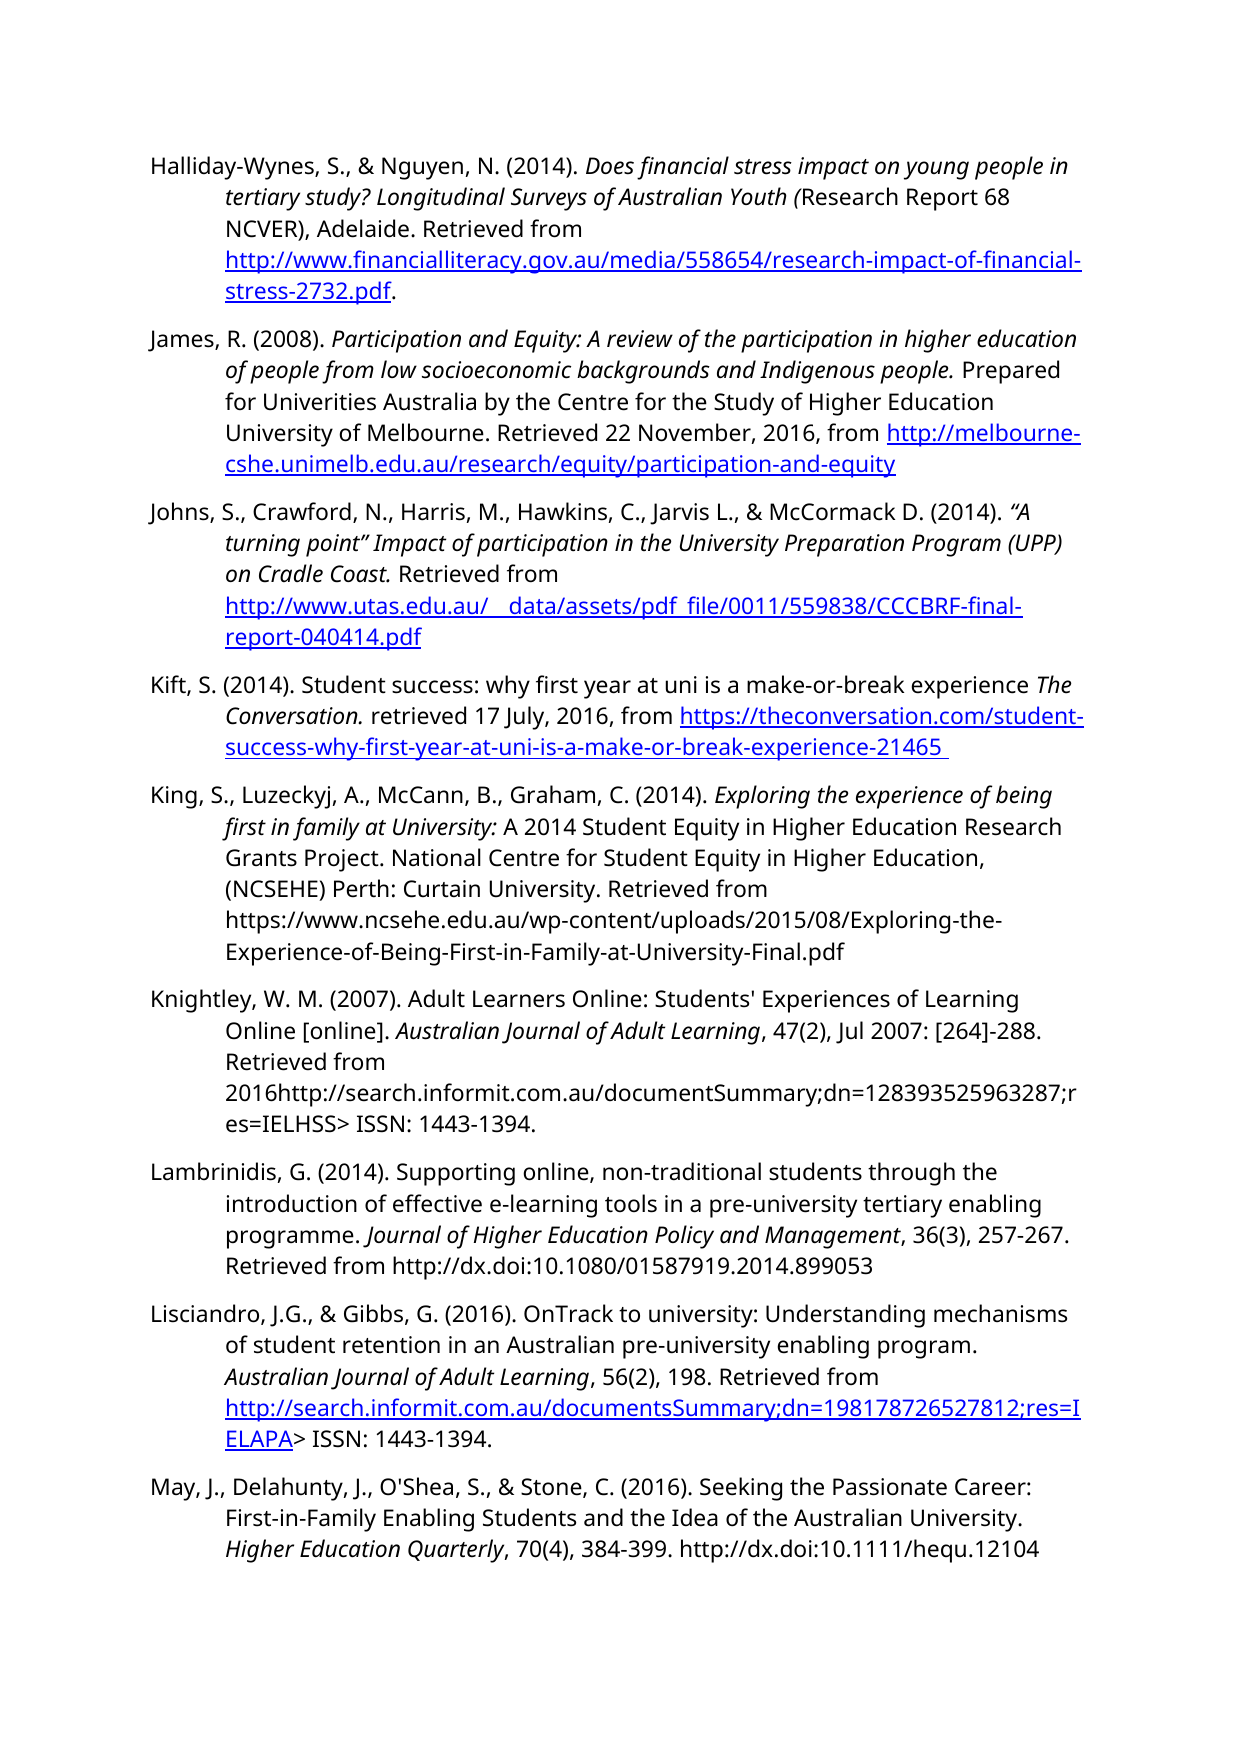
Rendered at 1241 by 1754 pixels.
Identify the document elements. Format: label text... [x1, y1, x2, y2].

text Johns, S., Crawford, N., Harris, M., Hawkins, C., Jarvis L., & McCormack D. (2014). “A turning point” Impact of participation in the University Preparation Program (UPP) on Cradle Coast. Retrieved from http://www.utas.edu.au/__data/assets/pdf_file/0011/559838/CCCBRF-final-report-040414.pdf [150, 496, 1090, 652]
text Lisciandro, J.G., & Gibbs, G. (2016). OnTrack to university: Understanding mechanisms of student retention in an Australian pre-university enabling program. Australian Journal of Adult Learning, 56(2), 198. Retrieved from http://search.informit.com.au/documentsSummary;dn=198178726527812;res=IELAPA> ISSN: 1443-1394. [150, 1298, 1090, 1454]
text James, R. (2008). Participation and Equity: A review of the participation in higher education of people from low socioeconomic backgrounds and Indigenous people. Prepared for Univerities Australia by the Centre for the Study of Higher Education University of Melbourne. Retrieved 22 November, 2016, from http://melbourne-cshe.unimelb.edu.au/research/equity/participation-and-equity [150, 323, 1090, 479]
text Knightley, W. M. (2007). Adult Learners Online: Students' Experiences of Learning Online [online]. Australian Journal of Adult Learning, 47(2), Jul 2007: [264]-288. Retrieved from 2016http://search.informit.com.au/documentSummary;dn=128393525963287;res=IELHSS> ISSN: 1443-1394. [150, 983, 1090, 1139]
text Lambrinidis, G. (2014). Supporting online, non-traditional students through the introduction of effective e-learning tools in a pre-university tertiary enabling programme. Journal of Higher Education Policy and Management, 36(3), 257-267. Retrieved from http://dx.doi:10.1080/01587919.2014.899053 [150, 1156, 1090, 1281]
text Halliday-Wynes, S., & Nguyen, N. (2014). Does financial stress impact on young people in tertiary study? Longitudinal Surveys of Australian Youth (Research Report 68 NCVER), Adelaide. Retrieved from http://www.financialliteracy.gov.au/media/558654/research-impact-of-financial-stress-2732.pdf. [150, 150, 1090, 306]
text May, J., Delahunty, J., O'Shea, S., & Stone, C. (2016). Seeking the Passionate Career: First-in-Family Enabling Students and the Idea of the Australian University. Higher Education Quarterly, 70(4), 384-399. http://dx.doi:10.1111/hequ.12104 [150, 1471, 1090, 1564]
text King, S., Luzeckyj, A., McCann, B., Graham, C. (2014). Exploring the experience of being first in family at University: A 2014 Student Equity in Higher Education Research Grants Project. National Centre for Student Equity in Higher Education, (NCSEHE) Perth: Curtain University. Retrieved from https://www.ncsehe.edu.au/wp-content/uploads/2015/08/Exploring-the-Experience-of-Being-First-in-Family-at-University-Final.pdf [150, 779, 1090, 967]
text Kift, S. (2014). Student success: why first year at uni is a make-or-break experience The Conversation. retrieved 17 July, 2016, from https://theconversation.com/student-success-why-first-year-at-uni-is-a-make-or-break-experience-21465 [150, 669, 1090, 762]
